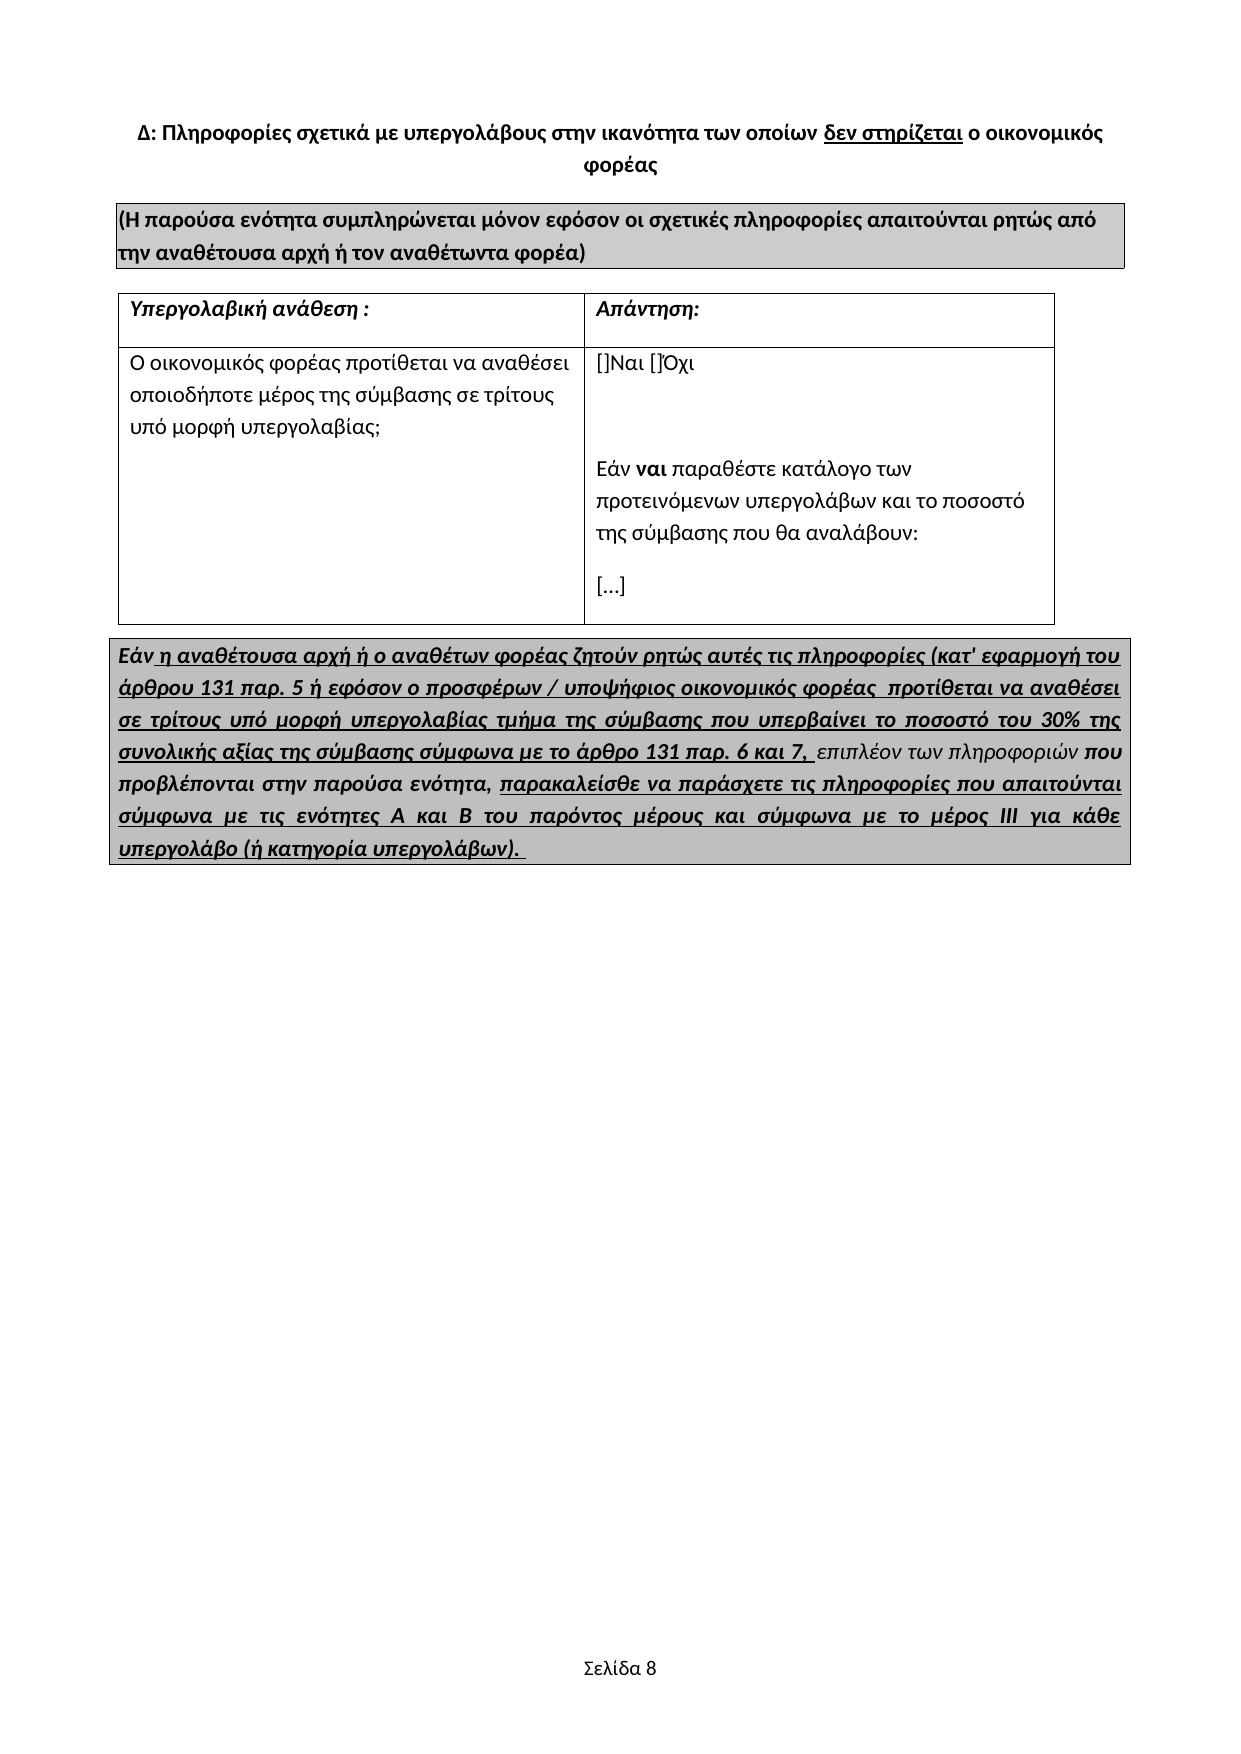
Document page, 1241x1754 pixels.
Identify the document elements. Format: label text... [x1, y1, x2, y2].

title Εάν η αναθέτουσα αρχή ή ο αναθέτων φορέας ζητούν ρητώς αυτές τις πληροφορίες (κατ' εφαρμογή του άρθρου 131 παρ. 5 ή εφόσον ο προσφέρων / υποψήφιος οικονομικός φορέας προτίθεται να αναθέσει σε τρίτους υπό μορφή υπεργολαβίας τμήμα της σύμβασης που υπερβαίνει το ποσοστό του 30% της συνολικής αξίας της σύμβασης σύμφωνα με το άρθρο 131 παρ. 6 και 7, επιπλέον των πληροφοριών που προβλέπονται στην παρούσα ενότητα, παρακαλείσθε να παράσχετε τις πληροφορίες που απαιτούνται σύμφωνα με τις ενότητες Α και Β του παρόντος μέρους και σύμφωνα με το μέρος ΙΙΙ για κάθε υπεργολάβο (ή κατηγορία υπεργολάβων). [110, 639, 1130, 864]
table_header Απάντηση: [585, 294, 1054, 347]
text Δ: Πληροφορίες σχετικά με υπεργολάβους στην ικανότητα των οποίων δεν στηρίζεται ο οικονομικός φορέας [118, 118, 1122, 178]
table_header Υπεργολαβική ανάθεση : [119, 294, 584, 347]
table_cell []Ναι []Όχι Εάν ναι παραθέστε κατάλογο των προτεινόμενων υπεργολάβων και το ποσοστό της σύμβασης που θα αναλάβουν: […] [585, 348, 1054, 624]
text (Η παρούσα ενότητα συμπληρώνεται μόνον εφόσον οι σχετικές πληροφορίες απαιτούνται ρητώς από την αναθέτουσα αρχή ή τον αναθέτωντα φορέα) [117, 204, 1124, 268]
table_cell Ο οικονομικός φορέας προτίθεται να αναθέσει οποιοδήποτε μέρος της σύμβασης σε τρίτους υπό μορφή υπεργολαβίας; [119, 348, 584, 624]
